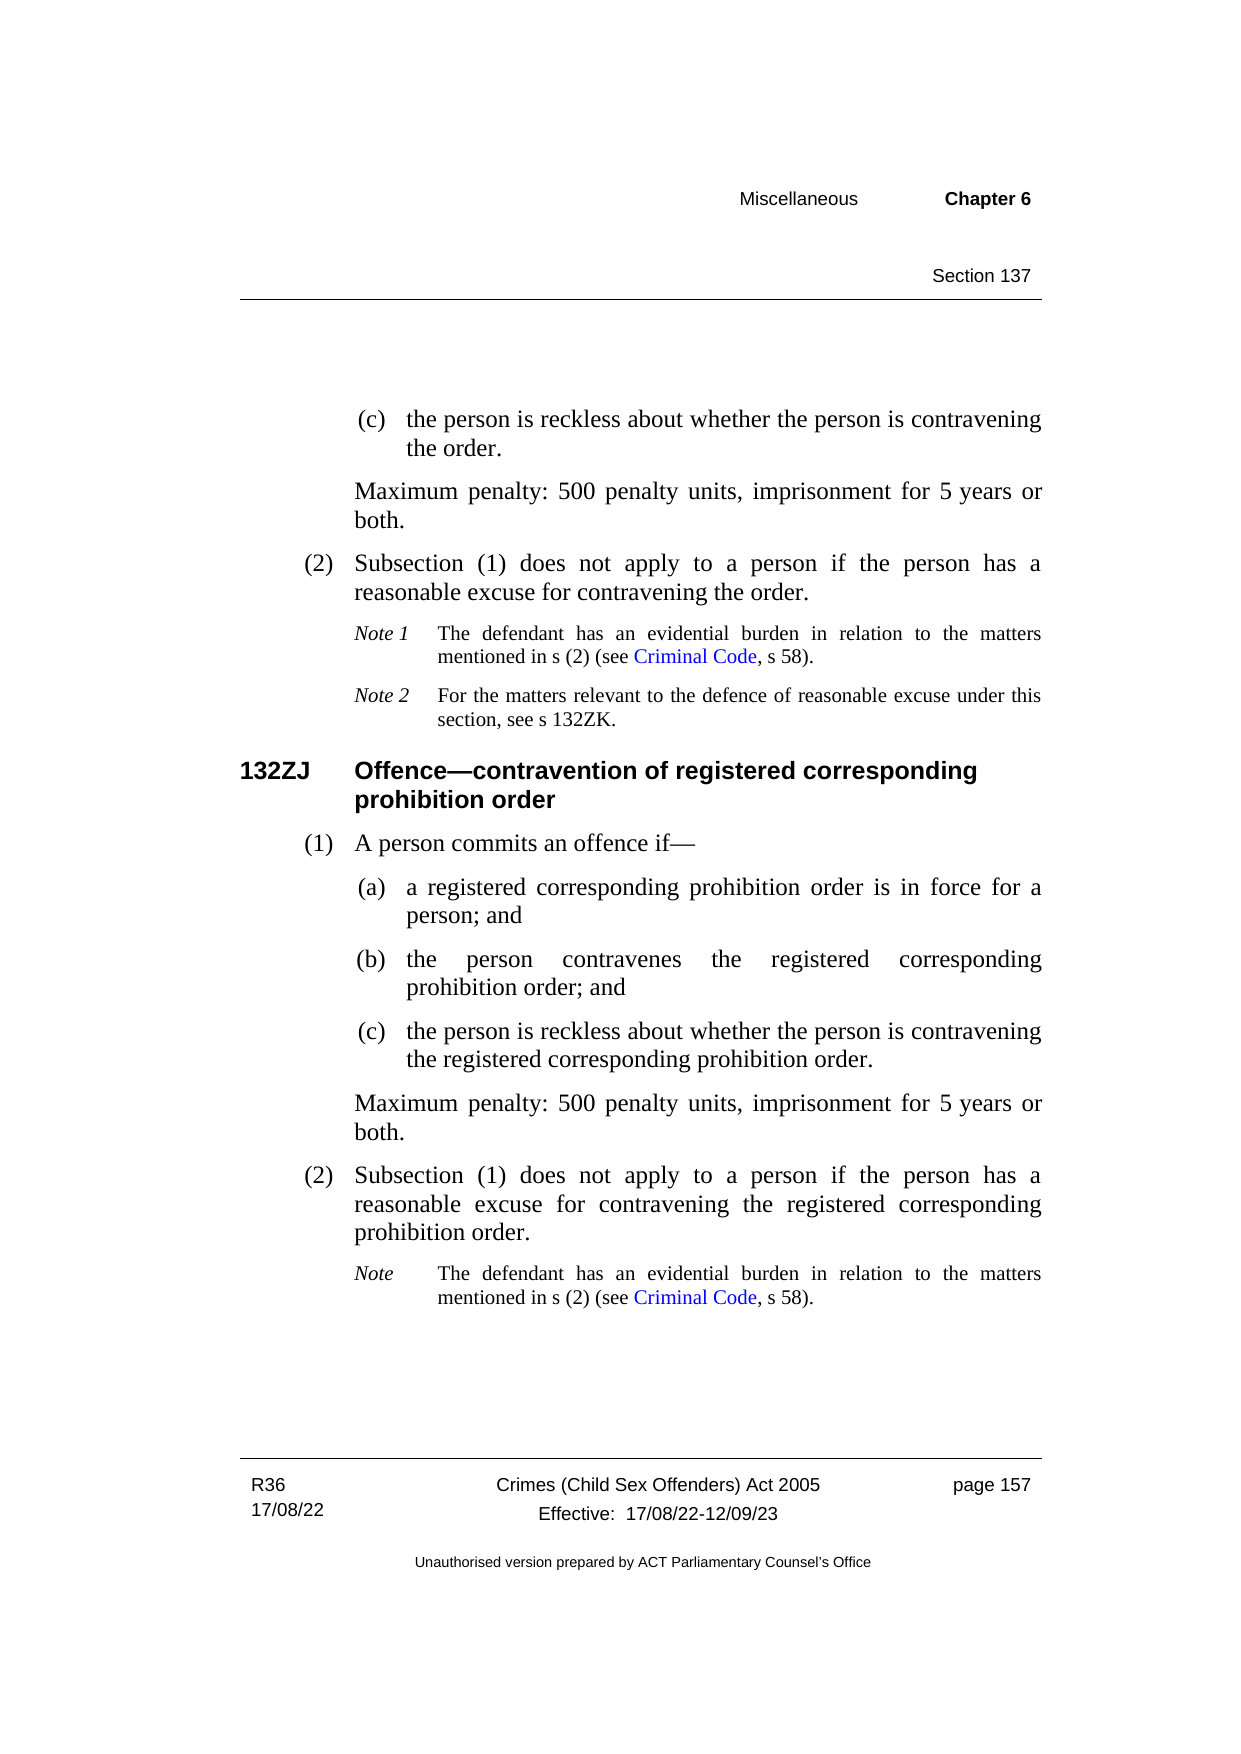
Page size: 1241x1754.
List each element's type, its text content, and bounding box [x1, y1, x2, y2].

text Maximum penalty: 500 penalty units, imprisonment for 5 years or both. [354, 1088, 1042, 1145]
text (a) a registered corresponding prohibition order is in force for a person; and [239, 872, 1042, 929]
text Note 1 The defendant has an evidential burden in relation to the matters mentioned in s (2) (see Criminal Code, s 58). [354, 620, 1042, 668]
text (c) the person is reckless about whether the person is contravening the order. [239, 404, 1042, 462]
text (1) A person commits an offence if–– [239, 828, 1042, 857]
text (2) Subsection (1) does not apply to a person if the person has a reasonable excuse for contravening the registered corresponding prohibition order. [239, 1160, 1042, 1246]
text (b) the person contravenes the registered corresponding prohibition order; and [239, 944, 1042, 1001]
text Maximum penalty: 500 penalty units, imprisonment for 5 years or both. [354, 476, 1042, 534]
text Note The defendant has an evidential burden in relation to the matters mentioned in s (2) (see Criminal Code, s 58). [354, 1261, 1042, 1309]
text 132ZJ Offence—contravention of registered corresponding prohibition order [239, 756, 1042, 814]
text (2) Subsection (1) does not apply to a person if the person has a reasonable excuse for contravening the order. [239, 548, 1042, 606]
text Note 2 For the matters relevant to the defence of reasonable excuse under this section, see s 132ZK. [354, 683, 1042, 731]
text (c) the person is reckless about whether the person is contravening the registered corresponding prohibition order. [239, 1016, 1042, 1073]
